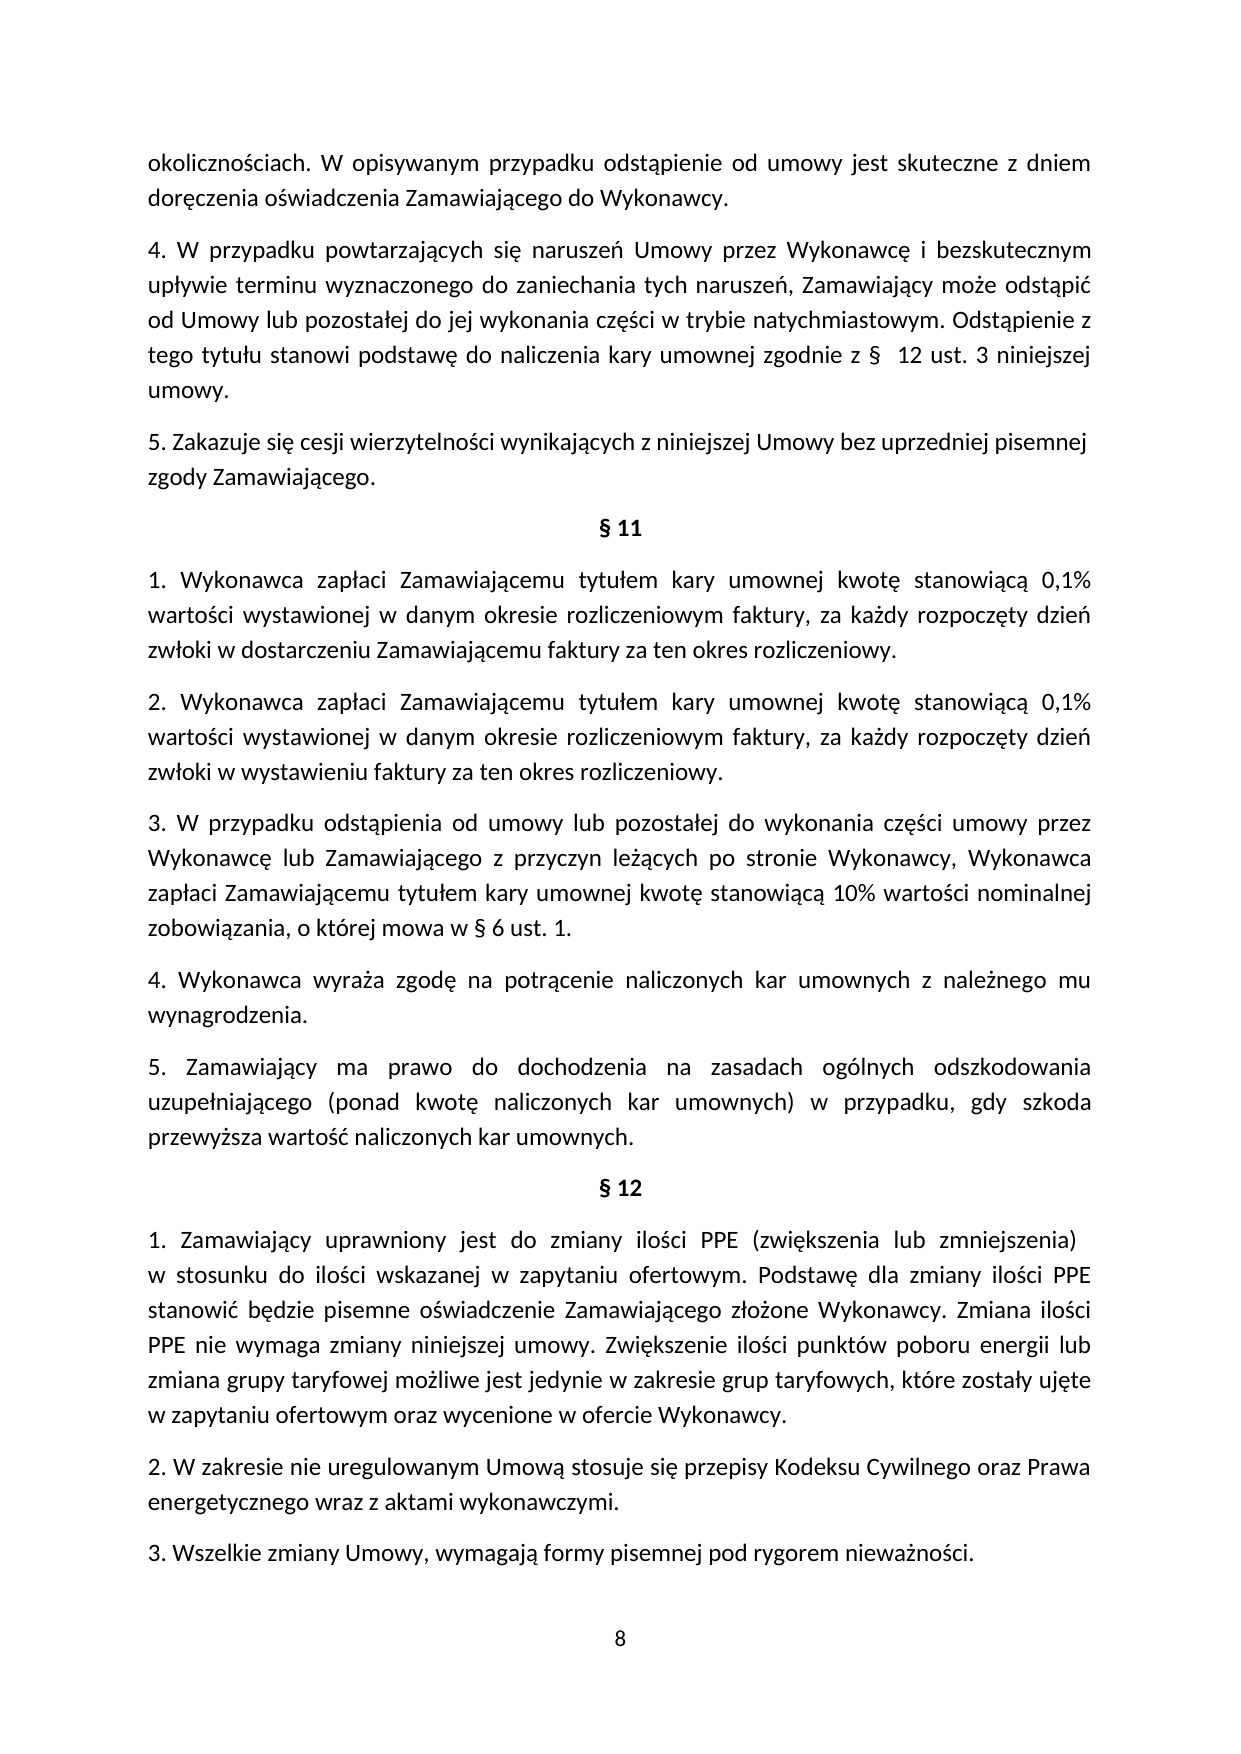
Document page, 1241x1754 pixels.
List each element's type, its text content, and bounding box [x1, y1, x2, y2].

text 3. W przypadku odstąpienia od umowy lub pozostałej do wykonania części umowy przez Wykonawcę lub Zamawiającego z przyczyn leżących po stronie Wykonawcy, Wykonawca zapłaci Zamawiającemu tytułem kary umownej kwotę stanowiącą 10% wartości nominalnej zobowiązania, o której mowa w § 6 ust. 1. [148, 808, 1093, 943]
text 4. Wykonawca wyraża zgodę na potrącenie naliczonych kar umownych z należnego mu wynagrodzenia. [148, 964, 1093, 1030]
text § 11 [148, 513, 1093, 543]
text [148, 148, 1093, 213]
text 5. Zamawiający ma prawo do dochodzenia na zasadach ogólnych odszkodowania uzupełniającego (ponad kwotę naliczonych kar umownych) w przypadku, gdy szkoda przewyższa wartość naliczonych kar umownych. [148, 1051, 1093, 1151]
text 4. W przypadku powtarzających się naruszeń Umowy przez Wykonawcę i bezskutecznym upływie terminu wyznaczonego do zaniechania tych naruszeń, Zamawiający może odstąpić od Umowy lub pozostałej do jej wykonania części w trybie natychmiastowym. Odstąpienie z tego tytułu stanowi podstawę do naliczenia kary umownej zgodnie z § 12 ust. 3 niniejszej umowy. [148, 234, 1093, 405]
text 2. Wykonawca zapłaci Zamawiającemu tytułem kary umownej kwotę stanowiącą 0,1% wartości wystawionej w danym okresie rozliczeniowym faktury, za każdy rozpoczęty dzień zwłoki w wystawieniu faktury za ten okres rozliczeniowy. [148, 686, 1093, 786]
text 2. W zakresie nie uregulowanym Umową stosuje się przepisy Kodeksu Cywilnego oraz Prawa energetycznego wraz z aktami wykonawczymi. [148, 1451, 1093, 1516]
text 1. Wykonawca zapłaci Zamawiającemu tytułem kary umownej kwotę stanowiącą 0,1% wartości wystawionej w danym okresie rozliczeniowym faktury, za każdy rozpoczęty dzień zwłoki w dostarczeniu Zamawiającemu faktury za ten okres rozliczeniowy. [148, 564, 1093, 665]
text 3. Wszelkie zmiany Umowy, wymagają formy pisemnej pod rygorem nieważności. [148, 1538, 1093, 1568]
text § 12 [148, 1173, 1093, 1203]
text 5. Zakazuje się cesji wierzytelności wynikających z niniejszej Umowy bez uprzedniej pisemnej zgody Zamawiającego. [148, 426, 1093, 491]
text 1. Zamawiający uprawniony jest do zmiany ilości PPE (zwiększenia lub zmniejszenia) w stosunku do ilości wskazanej w zapytaniu ofertowym. Podstawę dla zmiany ilości PPE stanowić będzie pisemne oświadczenie Zamawiającego złożone Wykonawcy. Zmiana ilości PPE nie wymaga zmiany niniejszej umowy. Zwiększenie ilości punktów poboru energii lub zmiana grupy taryfowej możliwe jest jedynie w zakresie grup taryfowych, które zostały ujęte w zapytaniu ofertowym oraz wycenione w ofercie Wykonawcy. [148, 1224, 1093, 1430]
